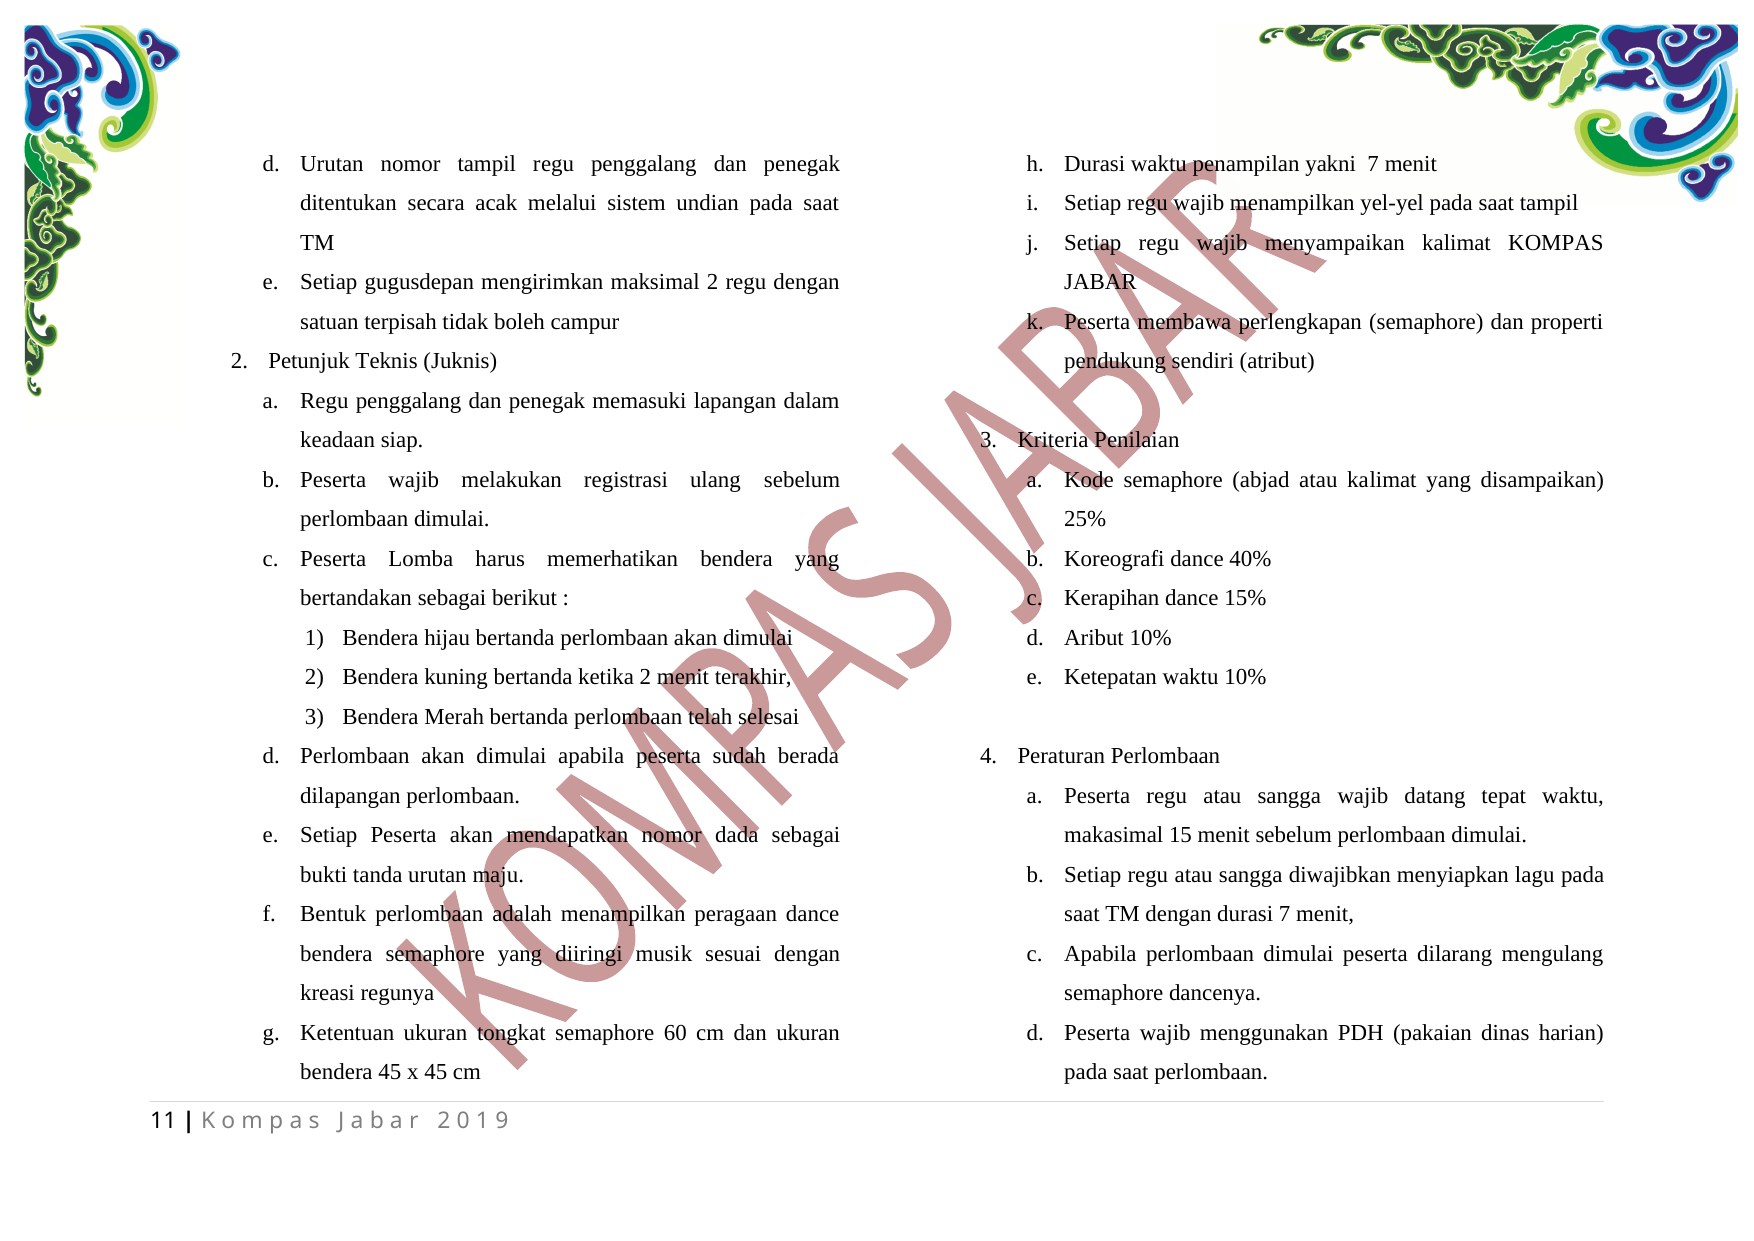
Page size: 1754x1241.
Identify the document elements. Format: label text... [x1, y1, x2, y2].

list Peserta wajib melakukan registrasi ulang sebelum perlombaan dimulai. [262, 466, 840, 532]
list Kerapihan dance 15% [1026, 584, 1604, 611]
list Bentuk perlombaan adalah menampilkan peragaan dance bendera semaphore yang diiringi musik sesuai dengan kreasi regunya [262, 900, 840, 1005]
picture [25, 26, 184, 429]
list Bendera kuning bertanda ketika 2 menit terakhir, [304, 663, 840, 689]
list Regu penggalang dan penegak memasuki lapangan dalam keadaan siap. [262, 387, 840, 453]
list Setiap regu wajib menyampaikan kalimat KOMPAS JABAR [1026, 229, 1604, 295]
list Setiap regu wajib menampilkan yel-yel pada saat tampil [1026, 189, 1604, 216]
list Kode semaphore (abjad atau kalimat yang disampaikan) 25% [1026, 466, 1604, 532]
list Ketepatan waktu 10% [1026, 663, 1604, 689]
list Urutan nomor tampil regu penggalang dan penegak ditentukan secara acak melalui sistem undian pada saat TM [262, 150, 840, 255]
list Koreografi dance 40% [1026, 545, 1604, 571]
list Peserta wajib menggunakan PDH (pakaian dinas harian) pada saat perlombaan. [1026, 1018, 1604, 1084]
list Kriteria Penilaian [980, 426, 1604, 453]
list Aribut 10% [1026, 624, 1604, 650]
list Peserta membawa perlengkapan (semaphore) dan properti pendukung sendiri (atribut) [1026, 308, 1604, 374]
picture [1217, 25, 1738, 206]
list Peserta Lomba harus memerhatikan bendera yang bertandakan sebagai berikut : [262, 545, 840, 611]
list Apabila perlombaan dimulai peserta dilarang mengulang semaphore dancenya. [1026, 939, 1604, 1005]
list Bendera Merah bertanda perlombaan telah selesai [304, 703, 840, 729]
list Setiap gugusdepan mengirimkan maksimal 2 regu dengan satuan terpisah tidak boleh campur [262, 268, 840, 334]
list Peraturan Perlombaan [980, 742, 1604, 768]
list Ketentuan ukuran tongkat semaphore 60 cm dan ukuran bendera 45 x 45 cm [262, 1018, 840, 1084]
list Setiap regu atau sangga diwajibkan menyiapkan lagu pada saat TM dengan durasi 7 menit, [1026, 861, 1604, 926]
list Petunjuk Teknis (Juknis) [231, 347, 840, 374]
list Setiap Peserta akan mendapatkan nomor dada sebagai bukti tanda urutan maju. [262, 821, 840, 887]
list Peserta regu atau sangga wajib datang tepat waktu, makasimal 15 menit sebelum perlombaan dimulai. [1026, 782, 1604, 847]
list Bendera hijau bertanda perlombaan akan dimulai [304, 624, 840, 650]
list Perlombaan akan dimulai apabila peserta sudah berada dilapangan perlombaan. [262, 742, 840, 808]
list Durasi waktu penampilan yakni 7 menit [1026, 150, 1604, 176]
